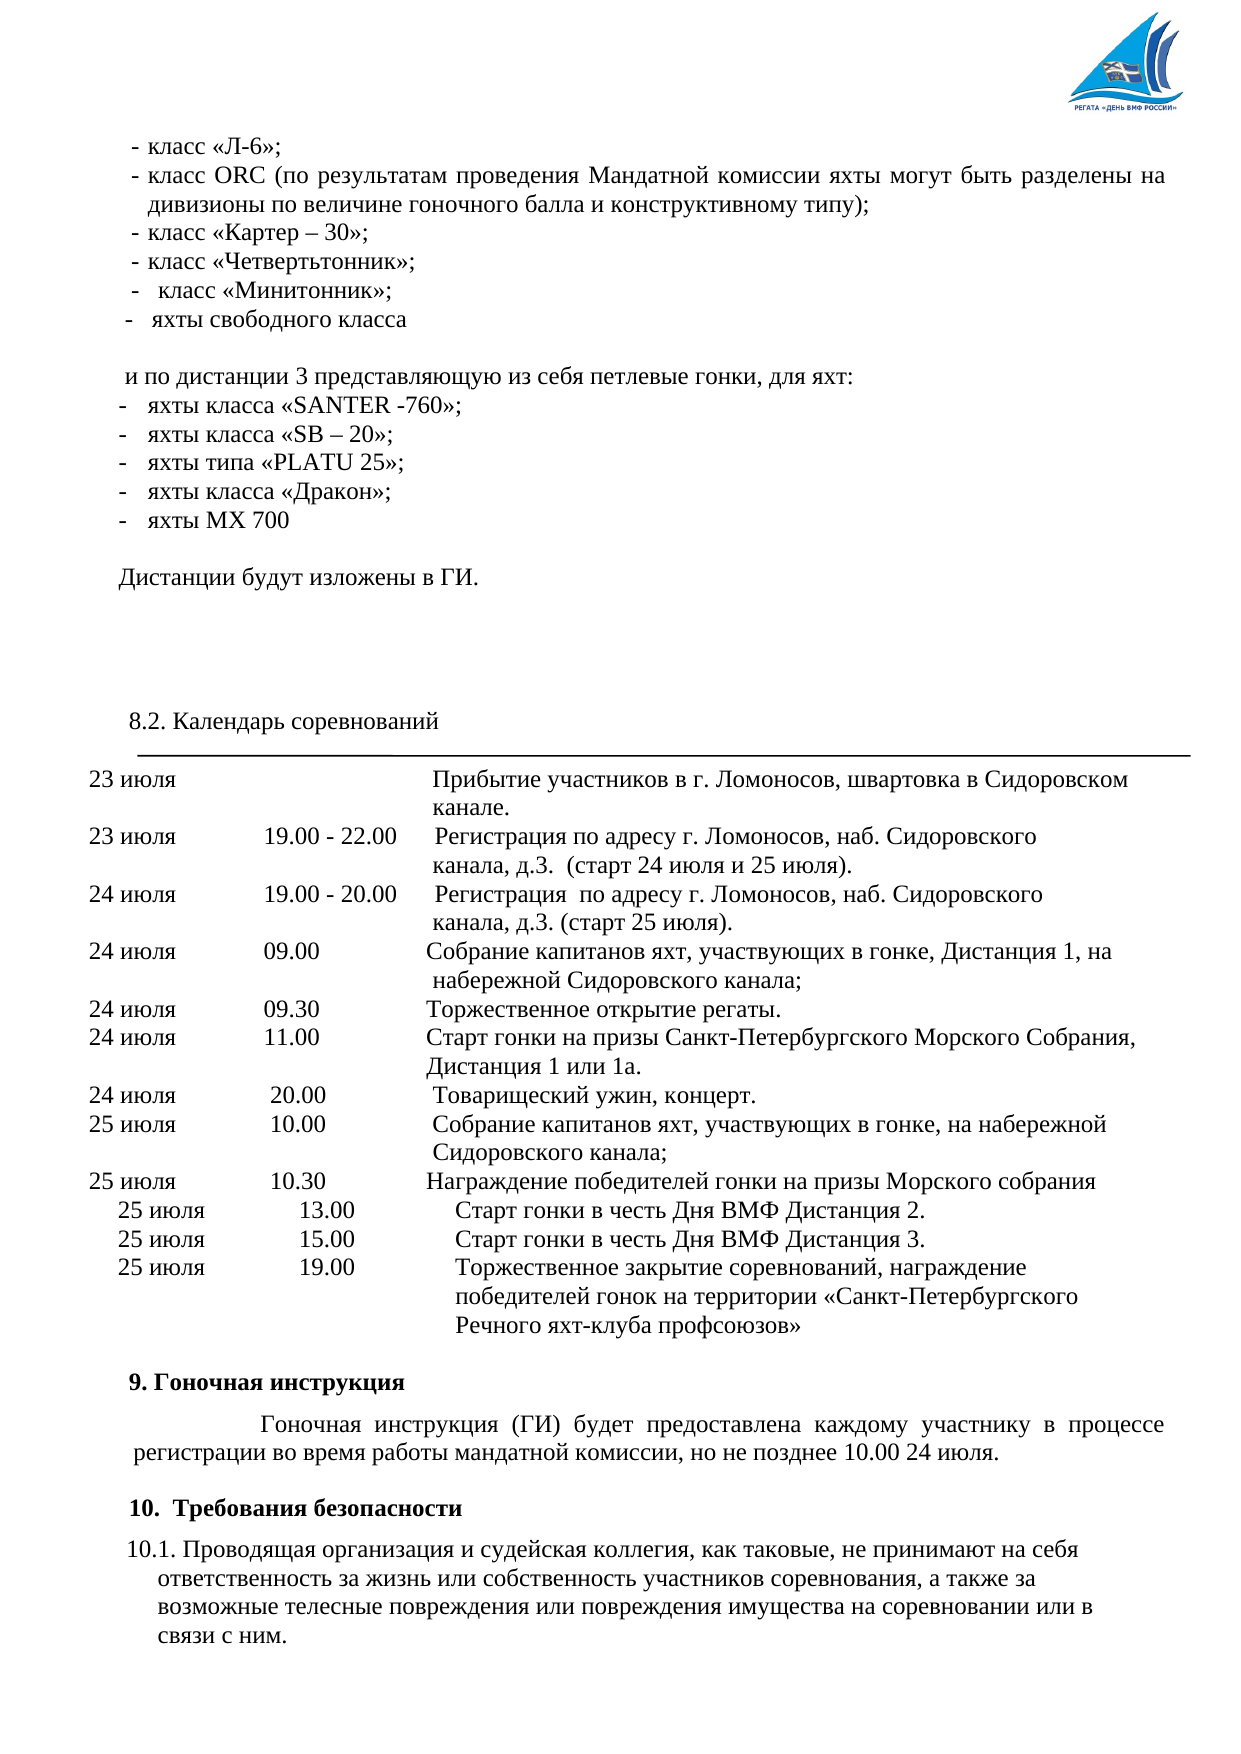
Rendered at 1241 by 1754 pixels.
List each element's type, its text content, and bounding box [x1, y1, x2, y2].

list 23 июля Прибытие участников в г. Ломоносов, швартовка в Сидоровском [74, 764, 1167, 792]
list 24 июля 09.00 Собрание капитанов яхт, участвующих в гонке, Дистанция 1, на [74, 936, 1167, 965]
text 8.2. Календарь соревнований [103, 706, 1167, 735]
subtitle 10. Требования безопасности [103, 1493, 1167, 1521]
text Гоночная инструкция (ГИ) будет предоставлена каждому участнику в процессе регистрации во время работы мандатной комиссии, но не позднее 10.00 24 июля. [118, 1409, 1167, 1466]
text 10.1. Проводящая организация и судейская коллегия, как таковые, не принимают на себя [89, 1534, 1167, 1563]
list 24 июля 11.00 Старт гонки на призы Санкт-Петербургского Морского Собрания, [74, 1022, 1167, 1051]
text ответственность за жизнь или собственность участников соревнования, а также за [89, 1563, 1167, 1591]
text 25 июля 19.00 Торжественное закрытие соревнований, награждение [74, 1252, 1167, 1281]
text Речного яхт-клуба профсоюзов» [74, 1310, 1167, 1339]
list канале. [74, 792, 1167, 821]
text 25 июля 13.00 Старт гонки в честь Дня ВМФ Дистанция 2. [74, 1195, 1167, 1224]
text - яхты МХ 700 [118, 505, 1167, 534]
text - класс «Картер – 30»; [118, 217, 1167, 246]
text - яхты класса «Дракон»; [118, 476, 1167, 505]
picture [1056, 3, 1191, 132]
list 24 июля 20.00 Товарищеский ужин, концерт. [74, 1080, 1167, 1109]
text - класс ORC (по результатам проведения Мандатной комиссии яхты могут быть разделены на дивизионы по величине гоночного балла и конструктивному типу); [118, 160, 1167, 217]
text - яхты свободного класса [118, 304, 1167, 332]
text и по дистанции 3 представляющую из себя петлевые гонки, для яхт: [118, 361, 1167, 390]
list 25 июля 10.30 Награждение победителей гонки на призы Морского собрания [74, 1166, 1167, 1195]
text - класс «Минитонник»; [118, 275, 1167, 304]
list 25 июля 10.00 Собрание капитанов яхт, участвующих в гонке, на набережной [74, 1109, 1167, 1137]
text - класс «Л-6»; [118, 131, 1167, 160]
list 23 июля 19.00 - 22.00 Регистрация по адресу г. Ломоносов, наб. Сидоровского [74, 821, 1167, 850]
text - яхты типа «PLATU 25»; [118, 447, 1167, 476]
text - яхты класса «SB – 20»; [118, 419, 1167, 447]
list Дистанция 1 или 1а. [74, 1051, 1167, 1080]
text связи с ним. [89, 1620, 1167, 1649]
list 24 июля 09.30 Торжественное открытие регаты. [74, 994, 1167, 1022]
list 24 июля 19.00 - 20.00 Регистрация по адресу г. Ломоносов, наб. Сидоровского [74, 879, 1167, 907]
list Сидоровского канала; [74, 1137, 1167, 1166]
list набережной Сидоровского канала; [74, 965, 1167, 994]
text - яхты класса «SANTER -760»; [118, 390, 1167, 419]
subtitle 9. Гоночная инструкция [103, 1367, 1167, 1396]
text победителей гонок на территории «Санкт-Петербургского [74, 1281, 1167, 1310]
text - класс «Четвертьтонник»; [118, 246, 1167, 275]
text 25 июля 15.00 Старт гонки в честь Дня ВМФ Дистанция 3. [74, 1224, 1167, 1252]
text Дистанции будут изложены в ГИ. [118, 562, 1167, 591]
list канала, д.3. (старт 25 июля). [74, 907, 1167, 936]
text возможные телесные повреждения или повреждения имущества на соревновании или в [89, 1591, 1167, 1620]
list канала, д.3. (старт 24 июля и 25 июля). [74, 850, 1167, 879]
